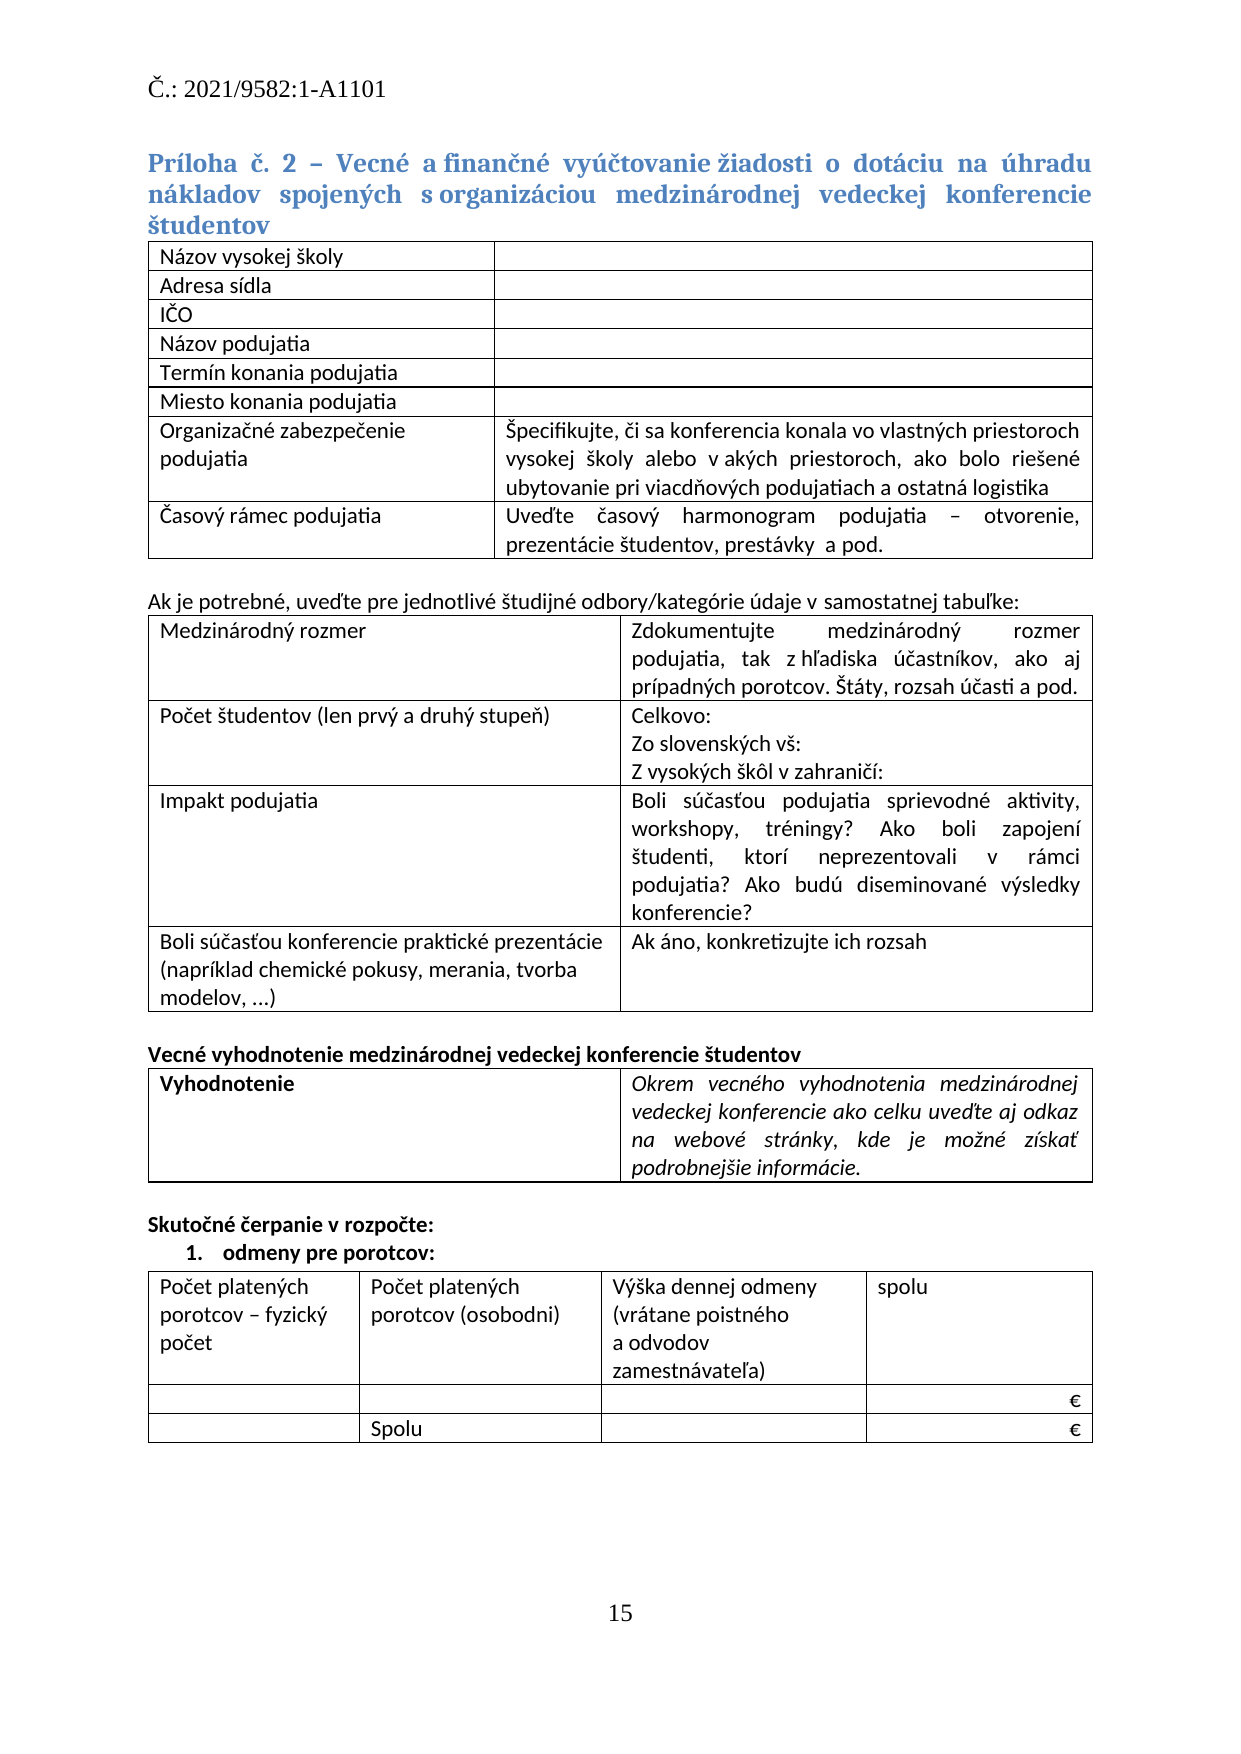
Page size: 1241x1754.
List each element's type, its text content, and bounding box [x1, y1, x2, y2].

table_header Počet platených porotcov (osobodni) [360, 1272, 601, 1384]
table_header [495, 242, 1092, 270]
table_cell Impakt podujatia [149, 786, 620, 926]
table_cell [495, 271, 1092, 299]
table_cell [360, 1385, 601, 1413]
text Ak je potrebné, uveďte pre jednotlivé študijné odbory/kategórie údaje v samostatnej tabuľke: [148, 587, 1092, 615]
table_cell Adresa sídla [149, 271, 494, 299]
table_cell [495, 388, 1092, 416]
table_header spolu [867, 1272, 1092, 1384]
table_cell [149, 1385, 359, 1413]
table_cell [602, 1414, 866, 1442]
table_header Okrem vecného vyhodnotenia medzinárodnej vedeckej konferencie ako celku uveďte aj odkaz na webové stránky, kde je možné získať podrobnejšie informácie. [621, 1069, 1092, 1181]
table_cell € [867, 1414, 1092, 1442]
table_cell Ak áno, konkretizujte ich rozsah [621, 927, 1092, 1011]
table_header Medzinárodný rozmer [149, 616, 620, 700]
table_cell [495, 300, 1092, 328]
table_cell Boli súčasťou podujatia sprievodné aktivity, workshopy, tréningy? Ako boli zapojení študenti, ktorí neprezentovali v rámci podujatia? Ako budú diseminované výsledky konferencie? [621, 786, 1092, 926]
table_header Výška dennej odmeny (vrátane poistného a odvodov zamestnávateľa) [602, 1272, 866, 1384]
table_cell [149, 1414, 359, 1442]
table_header Vyhodnotenie [149, 1069, 620, 1181]
table_cell Termín konania podujatia [149, 359, 494, 386]
text Skutočné čerpanie v rozpočte: [148, 1211, 1092, 1238]
table_cell Názov podujatia [149, 329, 494, 357]
list odmeny pre porotcov: [185, 1238, 1092, 1267]
table_cell Organizačné zabezpečenie podujatia [149, 417, 494, 501]
table_cell [602, 1385, 866, 1413]
table_cell Časový rámec podujatia [149, 502, 494, 558]
table_header Počet platených porotcov – fyzický počet [149, 1272, 359, 1384]
table_header Názov vysokej školy [149, 242, 494, 270]
table_cell [495, 329, 1092, 357]
table_cell Špecifikujte, či sa konferencia konala vo vlastných priestoroch vysokej školy alebo v akých priestoroch, ako bolo riešené ubytovanie pri viacdňových podujatiach a ostatná logistika [495, 417, 1092, 501]
table_header Zdokumentujte medzinárodný rozmer podujatia, tak z hľadiska účastníkov, ako aj prípadných porotcov. Štáty, rozsah účasti a pod. [621, 616, 1092, 700]
table_cell Spolu [360, 1414, 601, 1442]
table_cell Počet študentov (len prvý a druhý stupeň) [149, 701, 620, 785]
table_cell Boli súčasťou konferencie praktické prezentácie (napríklad chemické pokusy, merania, tvorba modelov, ...) [149, 927, 620, 1011]
text Vecné vyhodnotenie medzinárodnej vedeckej konferencie študentov [148, 1040, 1092, 1068]
table_cell Miesto konania podujatia [149, 388, 494, 416]
table_cell [495, 359, 1092, 386]
table_cell IČO [149, 300, 494, 328]
text Príloha č. 2 – Vecné a finančné vyúčtovanie žiadosti o dotáciu na úhradu nákladov spojených s organizáciou medzinárodnej vedeckej konferencie študentov [148, 148, 1092, 241]
table_cell € [867, 1385, 1092, 1413]
table_cell Celkovo: Zo slovenských vš: Z vysokých škôl v zahraničí: [621, 701, 1092, 785]
table_cell Uveďte časový harmonogram podujatia – otvorenie, prezentácie študentov, prestávky a pod. [495, 502, 1092, 558]
